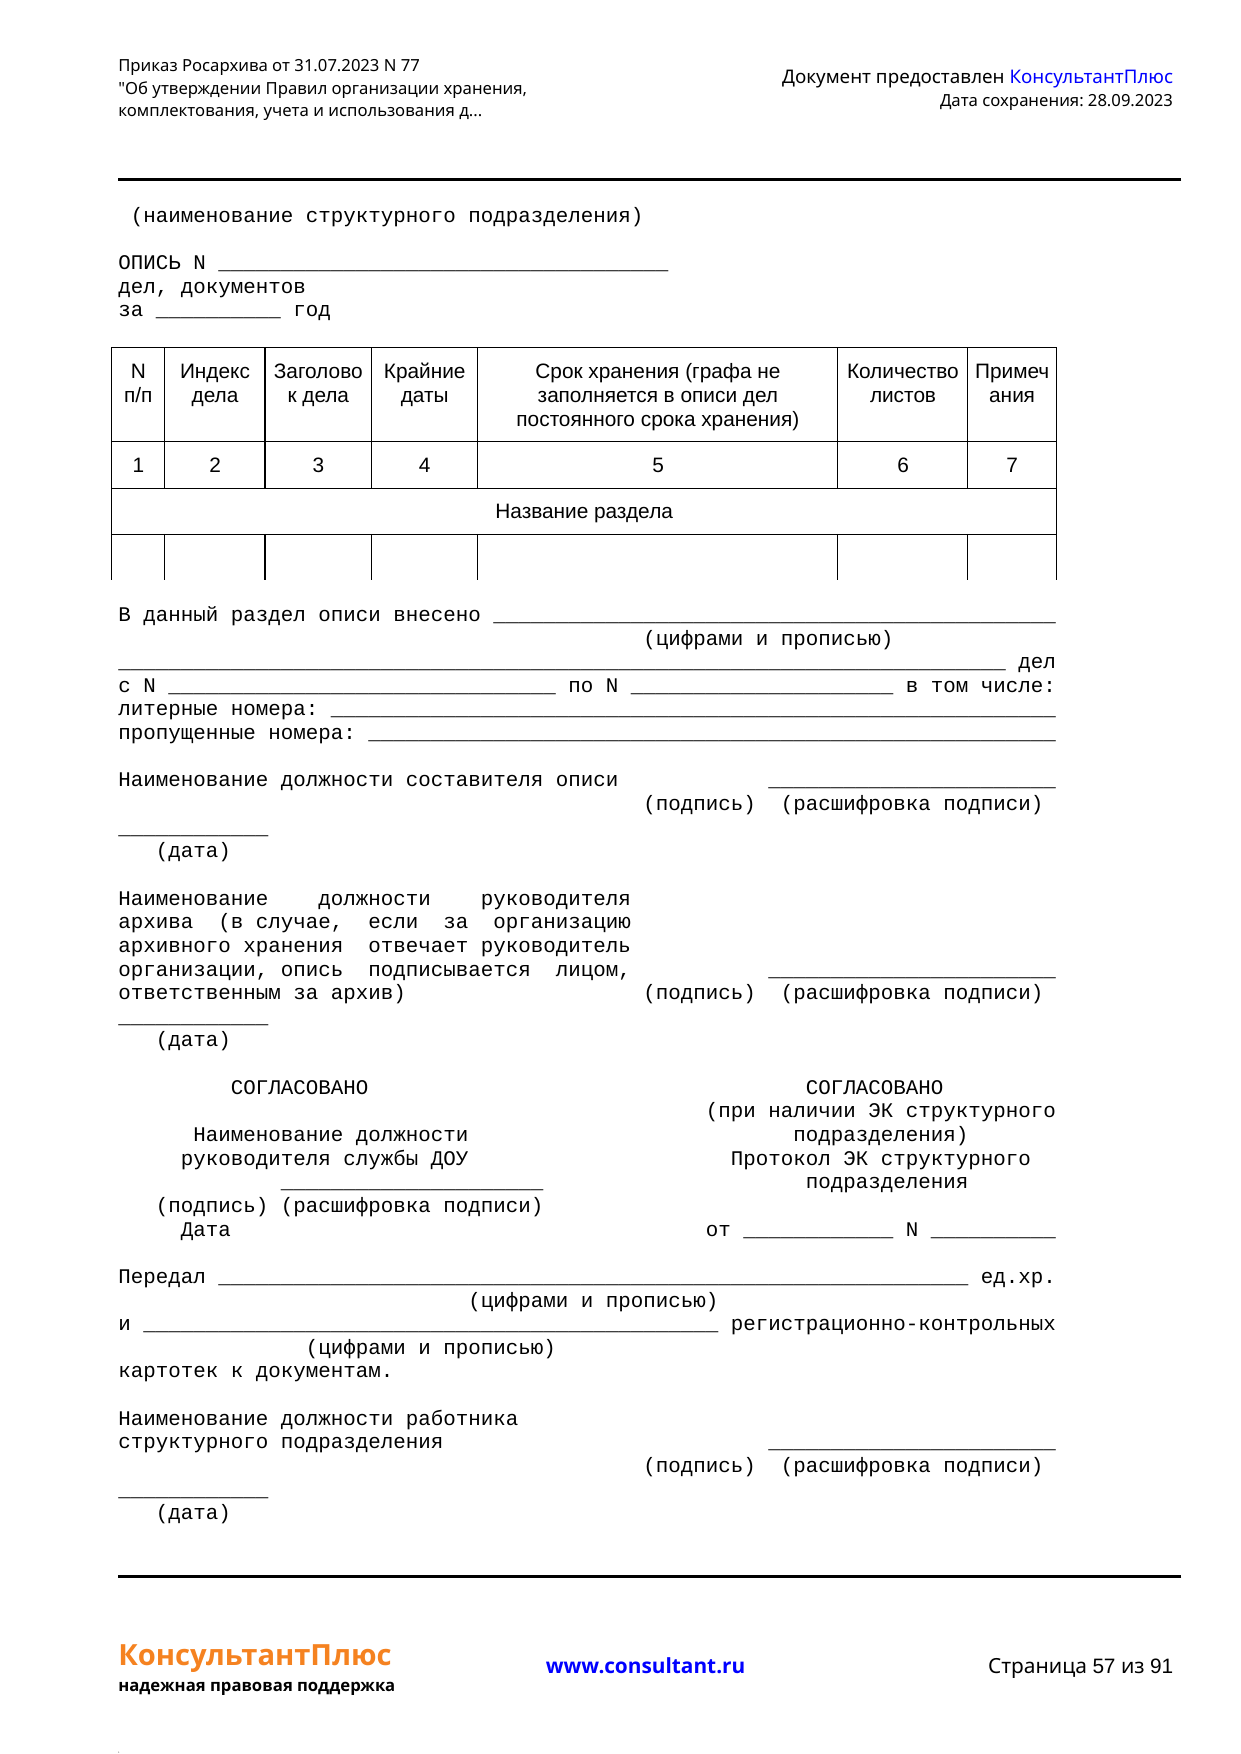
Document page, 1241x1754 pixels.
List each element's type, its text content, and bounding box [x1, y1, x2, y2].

text архивного хранения отвечает руководитель [118, 935, 1181, 958]
table_header Крайние даты [372, 348, 477, 441]
text структурного подразделения _______________________ [118, 1431, 1181, 1455]
text Наименование должности подразделения) [118, 1124, 1181, 1148]
text (подпись) (расшифровка подписи) [118, 1195, 1181, 1219]
table_cell [266, 535, 371, 580]
table_cell 6 [838, 442, 967, 487]
text Дата от ____________ N __________ [118, 1219, 1181, 1242]
text Передал ____________________________________________________________ ед.хр. [118, 1266, 1181, 1289]
table_header Индекс дела [165, 348, 264, 441]
text картотек к документам. [118, 1361, 1181, 1384]
text (цифрами и прописью) [118, 1337, 1181, 1361]
table_header Количество листов [838, 348, 967, 441]
text (дата) [118, 840, 1181, 864]
text Наименование должности руководителя [118, 888, 1181, 911]
text (цифрами и прописью) [118, 1289, 1181, 1313]
text ответственным за архив) (подпись) (расшифровка подписи) [118, 982, 1181, 1006]
text ____________ [118, 1006, 1181, 1029]
text _______________________________________________________________________ дел [118, 651, 1181, 675]
table_cell 7 [968, 442, 1056, 487]
text ____________ [118, 1479, 1181, 1502]
table_header Примечания [968, 348, 1056, 441]
table_header N п/п [112, 348, 164, 441]
text (подпись) (расшифровка подписи) [118, 793, 1181, 817]
text ОПИСЬ N ____________________________________ [118, 252, 1181, 276]
text ____________ [118, 817, 1181, 840]
table_cell 5 [478, 442, 837, 487]
table_cell 4 [372, 442, 477, 487]
table_cell Название раздела [112, 489, 1056, 534]
table_cell 3 [266, 442, 371, 487]
text (при наличии ЭК структурного [118, 1100, 1181, 1124]
text с N _______________________________ по N _____________________ в том числе: [118, 675, 1181, 698]
table_cell [372, 535, 477, 580]
table_cell [838, 535, 967, 580]
text (дата) [118, 1029, 1181, 1053]
text (дата) [118, 1502, 1181, 1526]
text и ______________________________________________ регистрационно-контрольных [118, 1313, 1181, 1337]
text архива (в случае, если за организацию [118, 911, 1181, 935]
table_header Срок хранения (графа не заполняется в описи дел постоянного срока хранения) [478, 348, 837, 441]
table_cell 1 [112, 442, 164, 487]
text Наименование должности составителя описи _______________________ [118, 769, 1181, 793]
text пропущенные номера: _______________________________________________________ [118, 722, 1181, 746]
text (подпись) (расшифровка подписи) [118, 1455, 1181, 1479]
text руководителя службы ДОУ Протокол ЭК структурного [118, 1148, 1181, 1171]
table_cell [478, 535, 837, 580]
text за __________ год [118, 299, 1181, 323]
table_cell [968, 535, 1056, 580]
text дел, документов [118, 276, 1181, 299]
text Наименование должности работника [118, 1408, 1181, 1431]
text (цифрами и прописью) [118, 627, 1181, 651]
table_cell [165, 535, 264, 580]
text СОГЛАСОВАНО СОГЛАСОВАНО [118, 1077, 1181, 1100]
text организации, опись подписывается лицом, _______________________ [118, 958, 1181, 982]
table_header Заголовок дела [266, 348, 371, 441]
text _____________________ подразделения [118, 1171, 1181, 1195]
text литерные номера: __________________________________________________________ [118, 698, 1181, 722]
table_cell [112, 535, 164, 580]
text (наименование структурного подразделения) [118, 205, 1181, 228]
table_cell 2 [165, 442, 264, 487]
text В данный раздел описи внесено _____________________________________________ [118, 604, 1181, 627]
